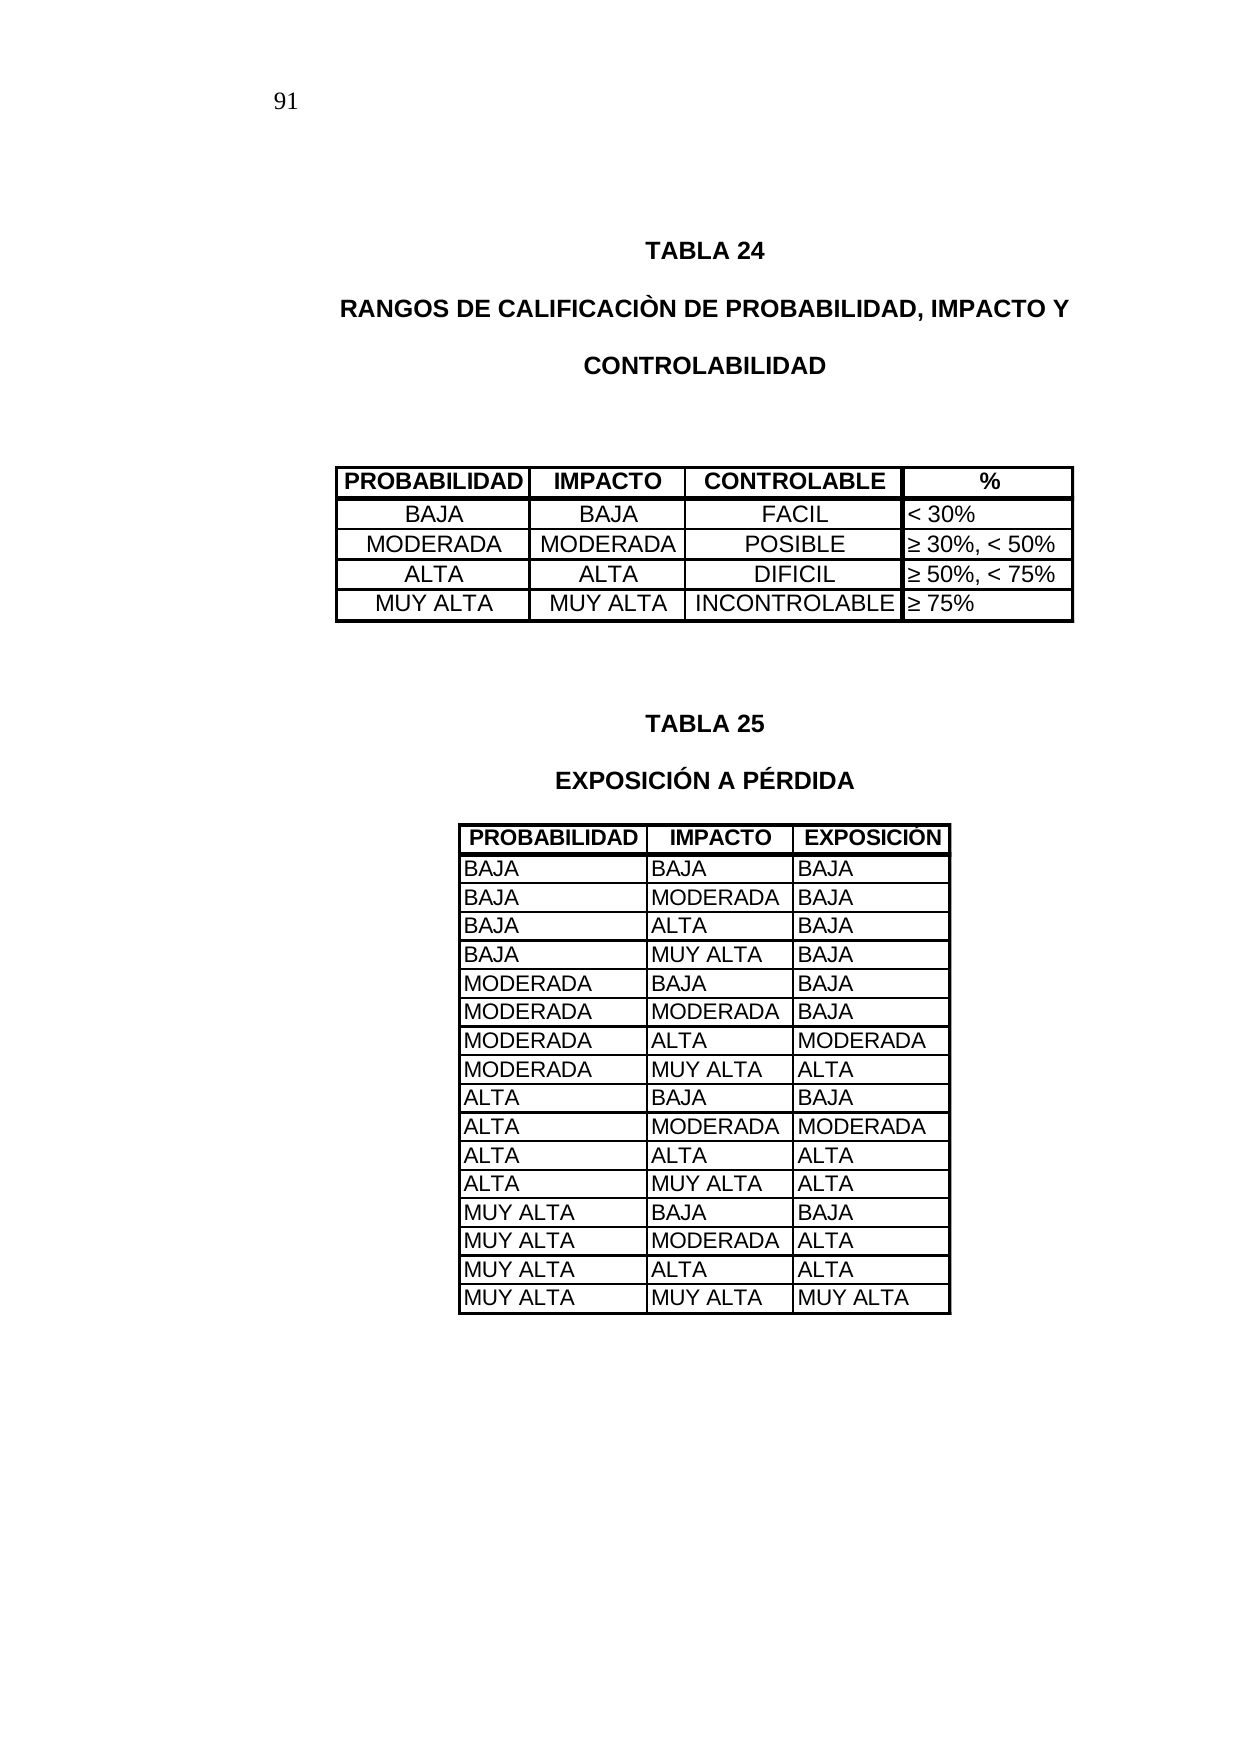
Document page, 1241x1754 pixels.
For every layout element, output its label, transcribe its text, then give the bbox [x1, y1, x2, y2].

text EXPOSICIÓN A PÉRDIDA [311, 766, 1098, 795]
text TABLA 24 [311, 236, 1098, 265]
text RANGOS DE CALIFICACIÒN DE PROBABILIDAD, IMPACTO Y CONTROLABILIDAD [311, 294, 1098, 380]
text TABLA 25 [311, 709, 1098, 737]
